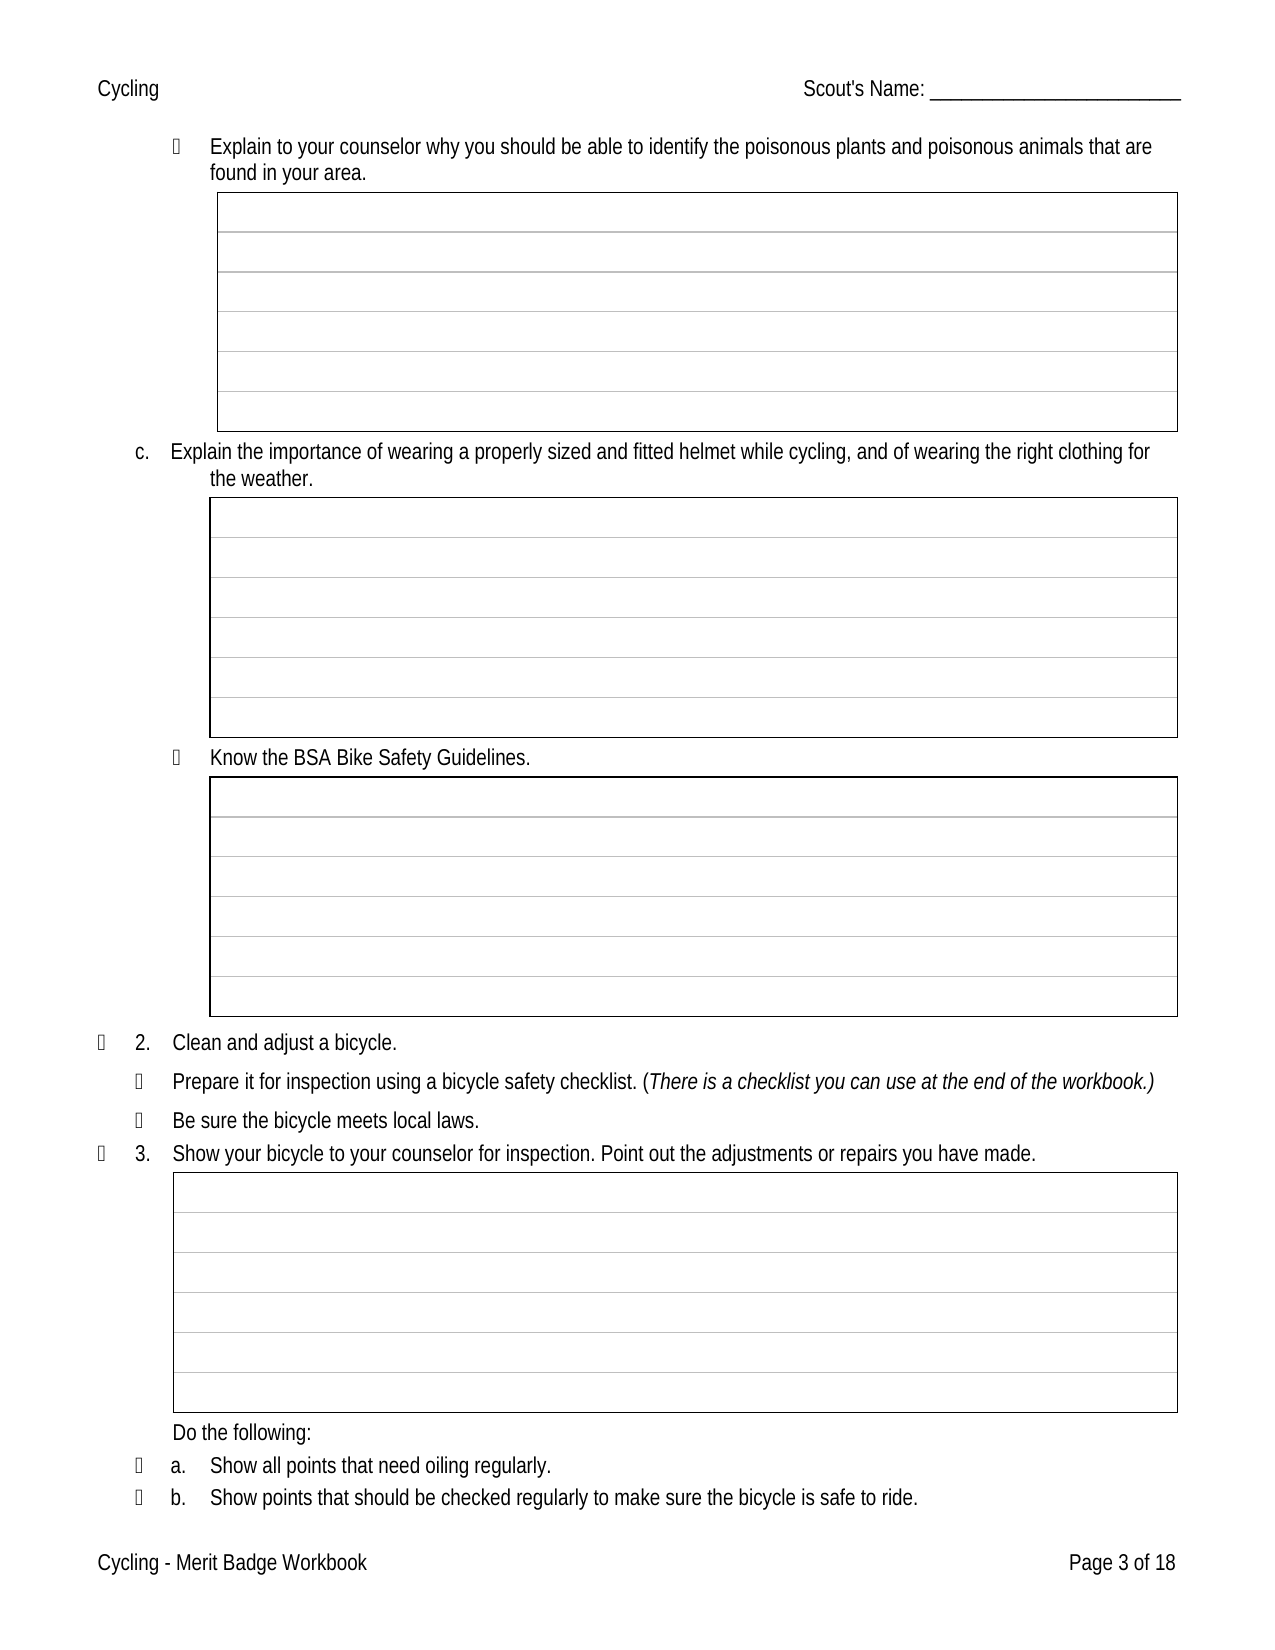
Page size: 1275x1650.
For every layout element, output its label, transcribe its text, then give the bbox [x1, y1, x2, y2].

text 3. Show your bicycle to your counselor for inspection. Point out the adjustments or repairs you have made. [97, 1140, 1177, 1166]
table_cell [211, 977, 1177, 1016]
text Know the BSA Bike Safety Guidelines. [172, 744, 1177, 770]
text b. Show points that should be checked regularly to make sure the bicycle is safe to ride. [135, 1484, 1177, 1511]
table_cell [218, 233, 1177, 271]
text Be sure the bicycle meets local laws. [97, 1107, 1177, 1133]
table_cell [211, 538, 1177, 577]
table_cell [218, 273, 1177, 311]
text Explain to your counselor why you should be able to identify the poisonous plants and poisonous animals that are found in your area. [172, 133, 1177, 185]
table_header [211, 778, 1177, 816]
table_cell [174, 1253, 1177, 1292]
table_cell [211, 857, 1177, 896]
table_cell [218, 392, 1177, 431]
table_cell [174, 1293, 1177, 1332]
text Prepare it for inspection using a bicycle safety checklist. (There is a checklist you can use at the end of the workbook.) [97, 1068, 1177, 1094]
table_cell [218, 352, 1177, 391]
table_cell [211, 658, 1177, 697]
text 2. Clean and adjust a bicycle. [97, 1029, 1177, 1056]
table_cell [211, 818, 1177, 856]
table_cell [211, 698, 1177, 737]
table_cell [174, 1333, 1177, 1372]
text a. Show all points that need oiling regularly. [135, 1452, 1177, 1478]
table_header [174, 1173, 1177, 1212]
table_cell [174, 1373, 1177, 1412]
text c. Explain the importance of wearing a properly sized and fitted helmet while cycling, and of wearing the right clothing for the weather. [135, 438, 1177, 491]
text Do the following: [97, 1419, 1177, 1445]
table_cell [211, 937, 1177, 976]
table_cell [218, 312, 1177, 351]
table_header [218, 193, 1177, 231]
table_cell [211, 578, 1177, 617]
table_cell [211, 897, 1177, 936]
table_cell [174, 1213, 1177, 1252]
table_cell [211, 618, 1177, 657]
table_header [211, 498, 1177, 537]
